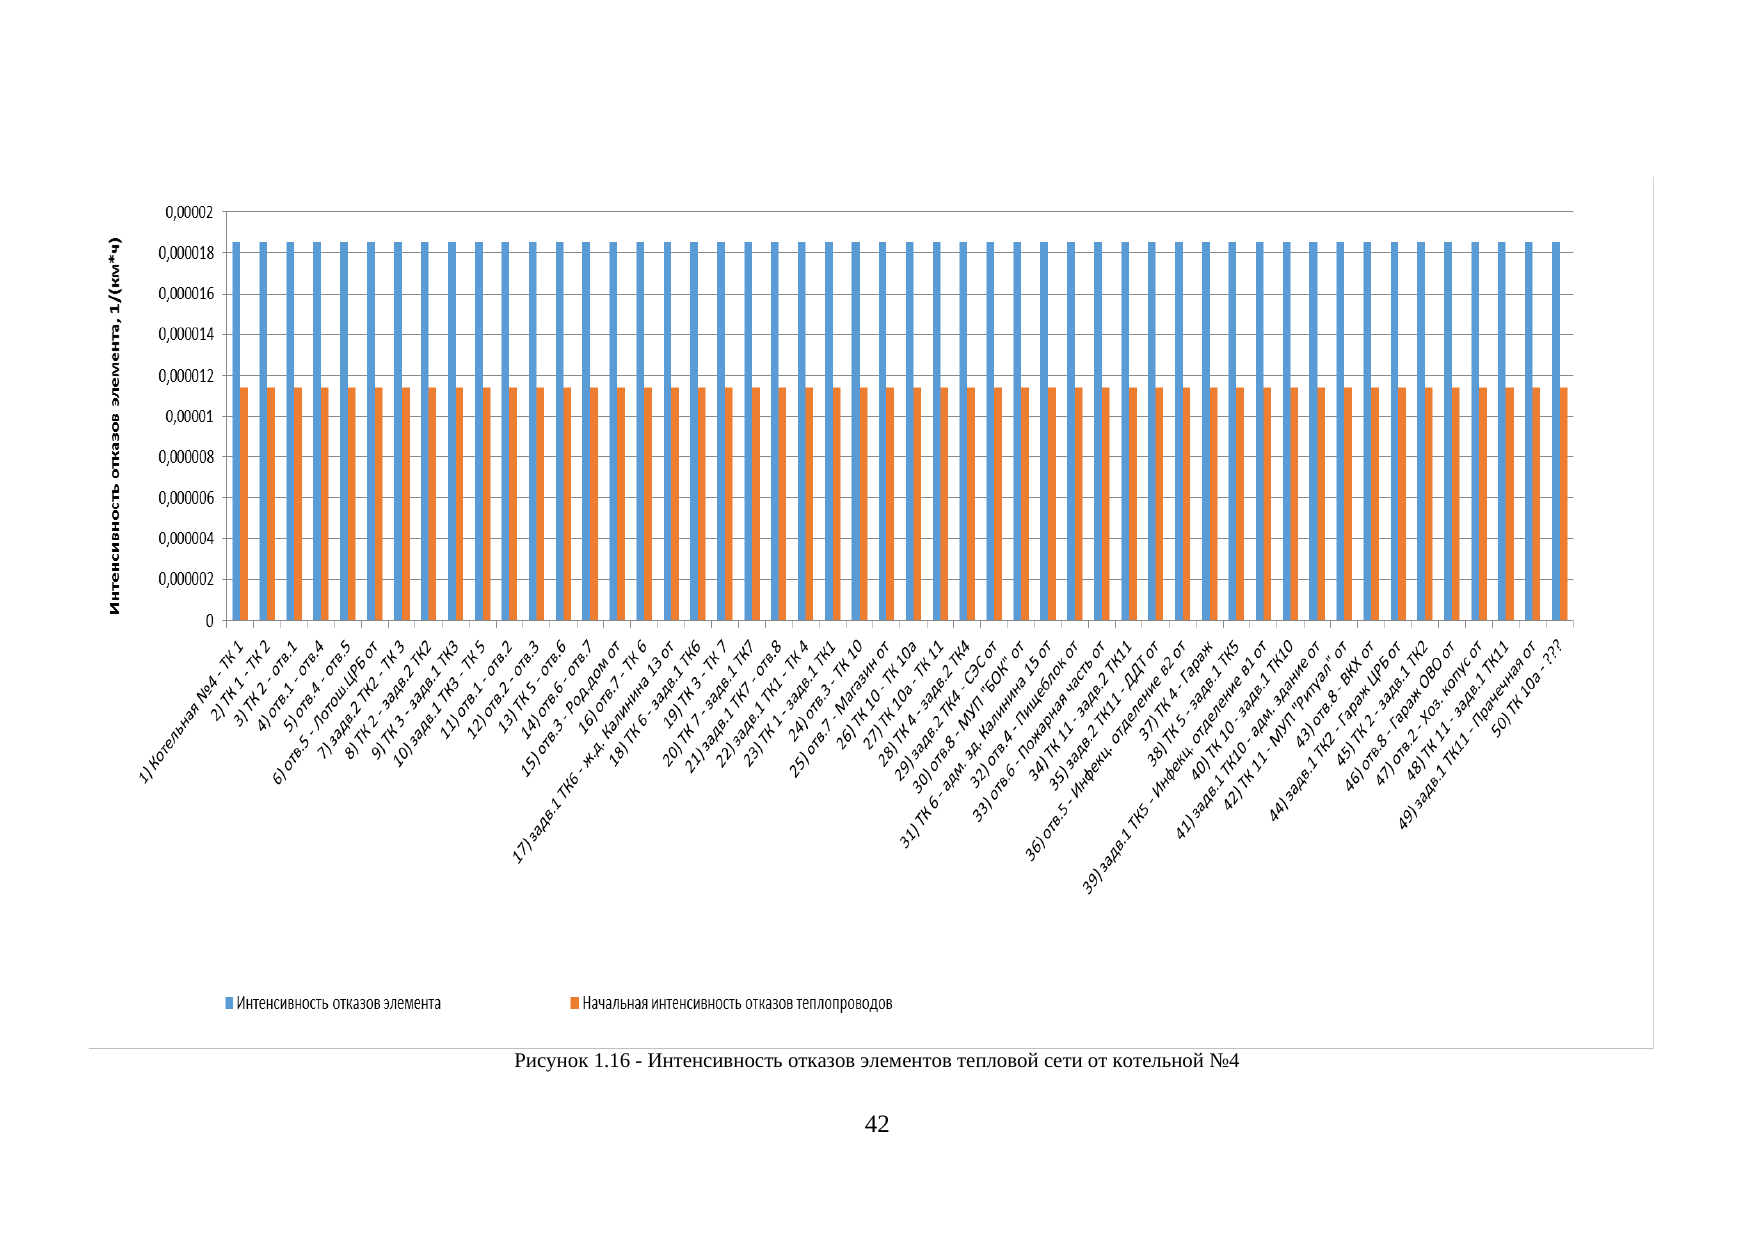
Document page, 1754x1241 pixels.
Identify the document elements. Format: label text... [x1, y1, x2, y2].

picture [88, 177, 1654, 1049]
text Рисунок 1.16 - Интенсивность отказов элементов тепловой сети от котельной №4 [89, 1048, 1665, 1072]
